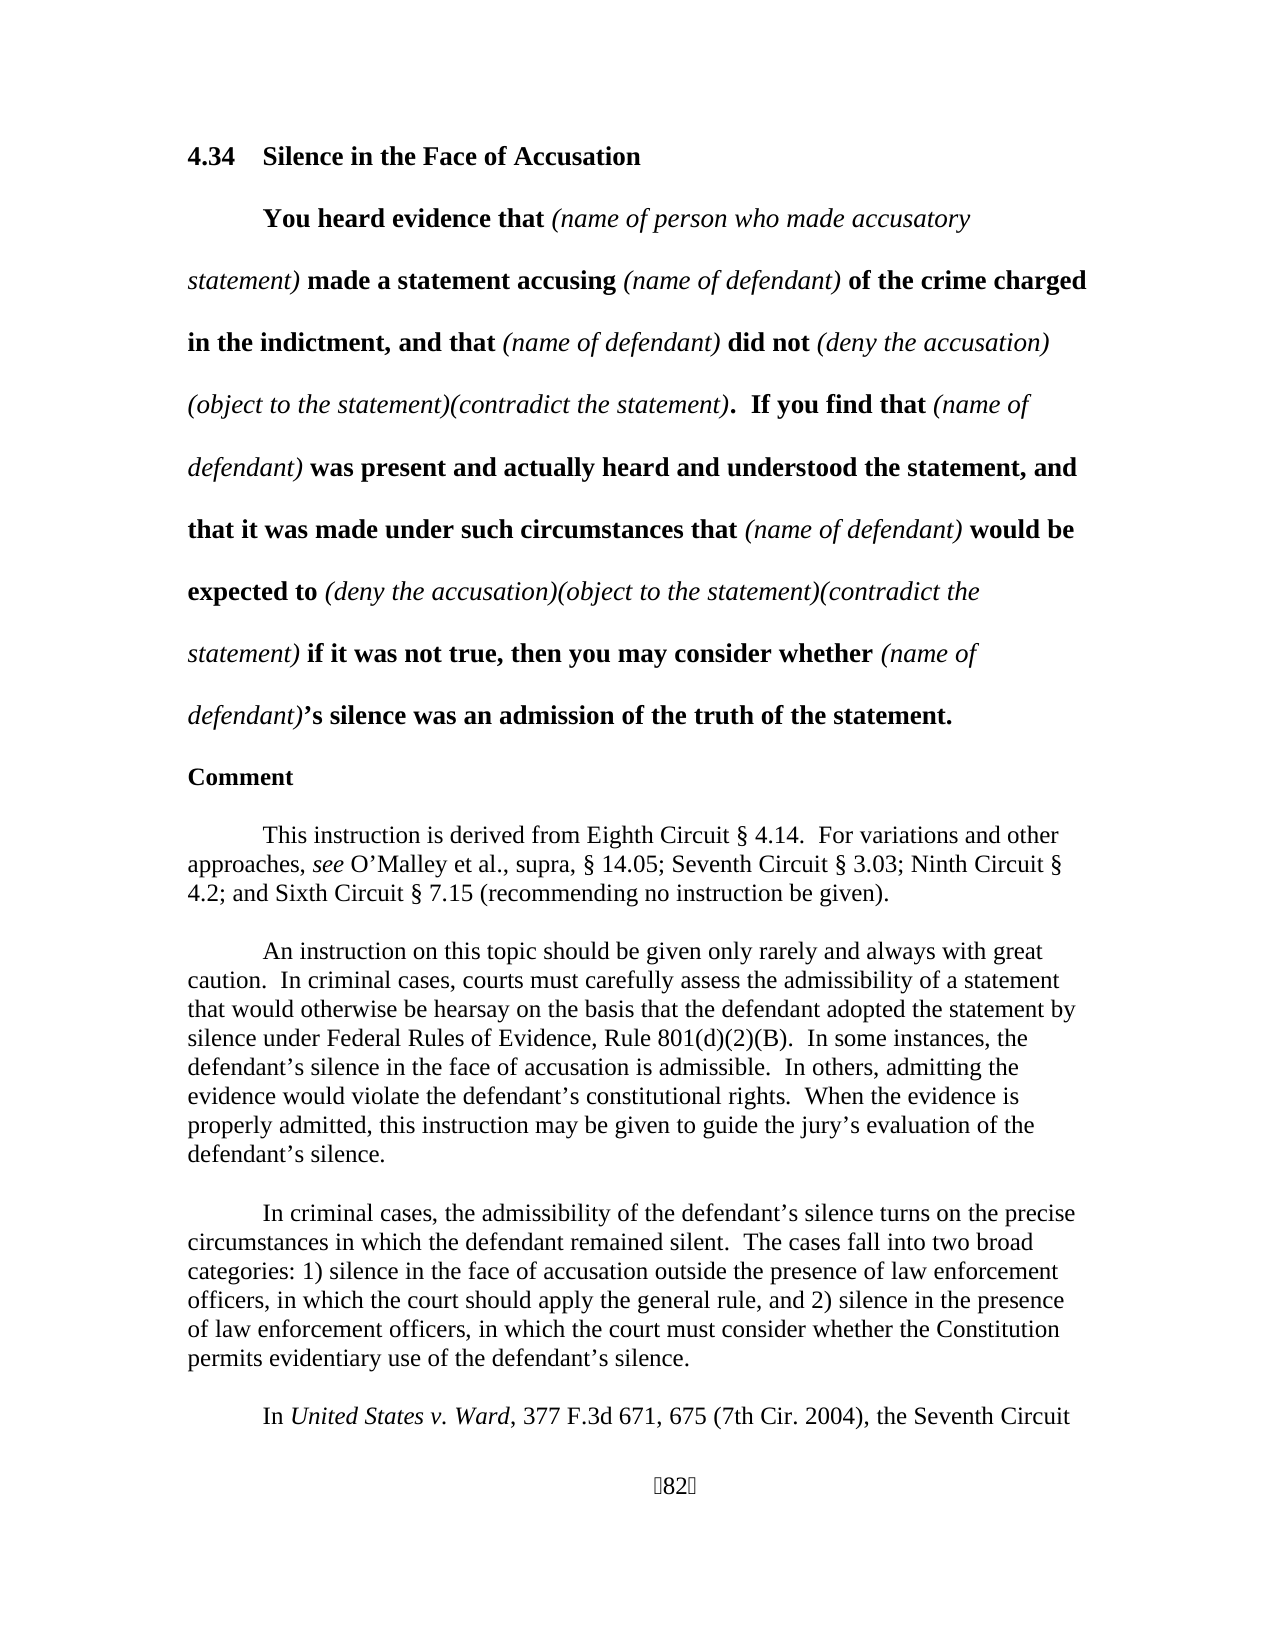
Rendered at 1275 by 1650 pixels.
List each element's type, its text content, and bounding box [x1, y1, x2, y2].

text This instruction is derived from Eighth Circuit § 4.14. For variations and other approaches, see O’Malley et al., supra, § 14.05; Seventh Circuit § 3.03; Ninth Circuit § 4.2; and Sixth Circuit § 7.15 (recommending no instruction be given). [187, 819, 1087, 907]
text You heard evidence that (name of person who made accusatory statement) made a statement accusing (name of defendant) of the crime charged in the indictment, and that (name of defendant) did not (deny the accusation)(object to the statement)(contradict the statement). If you find that (name of defendant) was present and actually heard and understood the statement, and that it was made under such circumstances that (name of defendant) would be expected to (deny the accusation)(object to the statement)(contradict the statement) if it was not true, then you may consider whether (name of defendant)’s silence was an admission of the truth of the statement. [187, 203, 1087, 730]
text Comment [187, 761, 1087, 791]
text An instruction on this topic should be given only rarely and always with great caution. In criminal cases, courts must carefully assess the admissibility of a statement that would otherwise be hearsay on the basis that the defendant adopted the statement by silence under Federal Rules of Evidence, Rule 801(d)(2)(B). In some instances, the defendant’s silence in the face of accusation is admissible. In others, admitting the evidence would violate the defendant’s constitutional rights. When the evidence is properly admitted, this instruction may be given to guide the jury’s evaluation of the defendant’s silence. [187, 936, 1087, 1168]
text In criminal cases, the admissibility of the defendant’s silence turns on the precise circumstances in which the defendant remained silent. The cases fall into two broad categories: 1) silence in the face of accusation outside the presence of law enforcement officers, in which the court should apply the general rule, and 2) silence in the presence of law enforcement officers, in which the court must consider whether the Constitution permits evidentiary use of the defendant’s silence. [187, 1197, 1087, 1372]
text 4.34 Silence in the Face of Accusation [187, 141, 1087, 172]
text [187, 1401, 1087, 1430]
